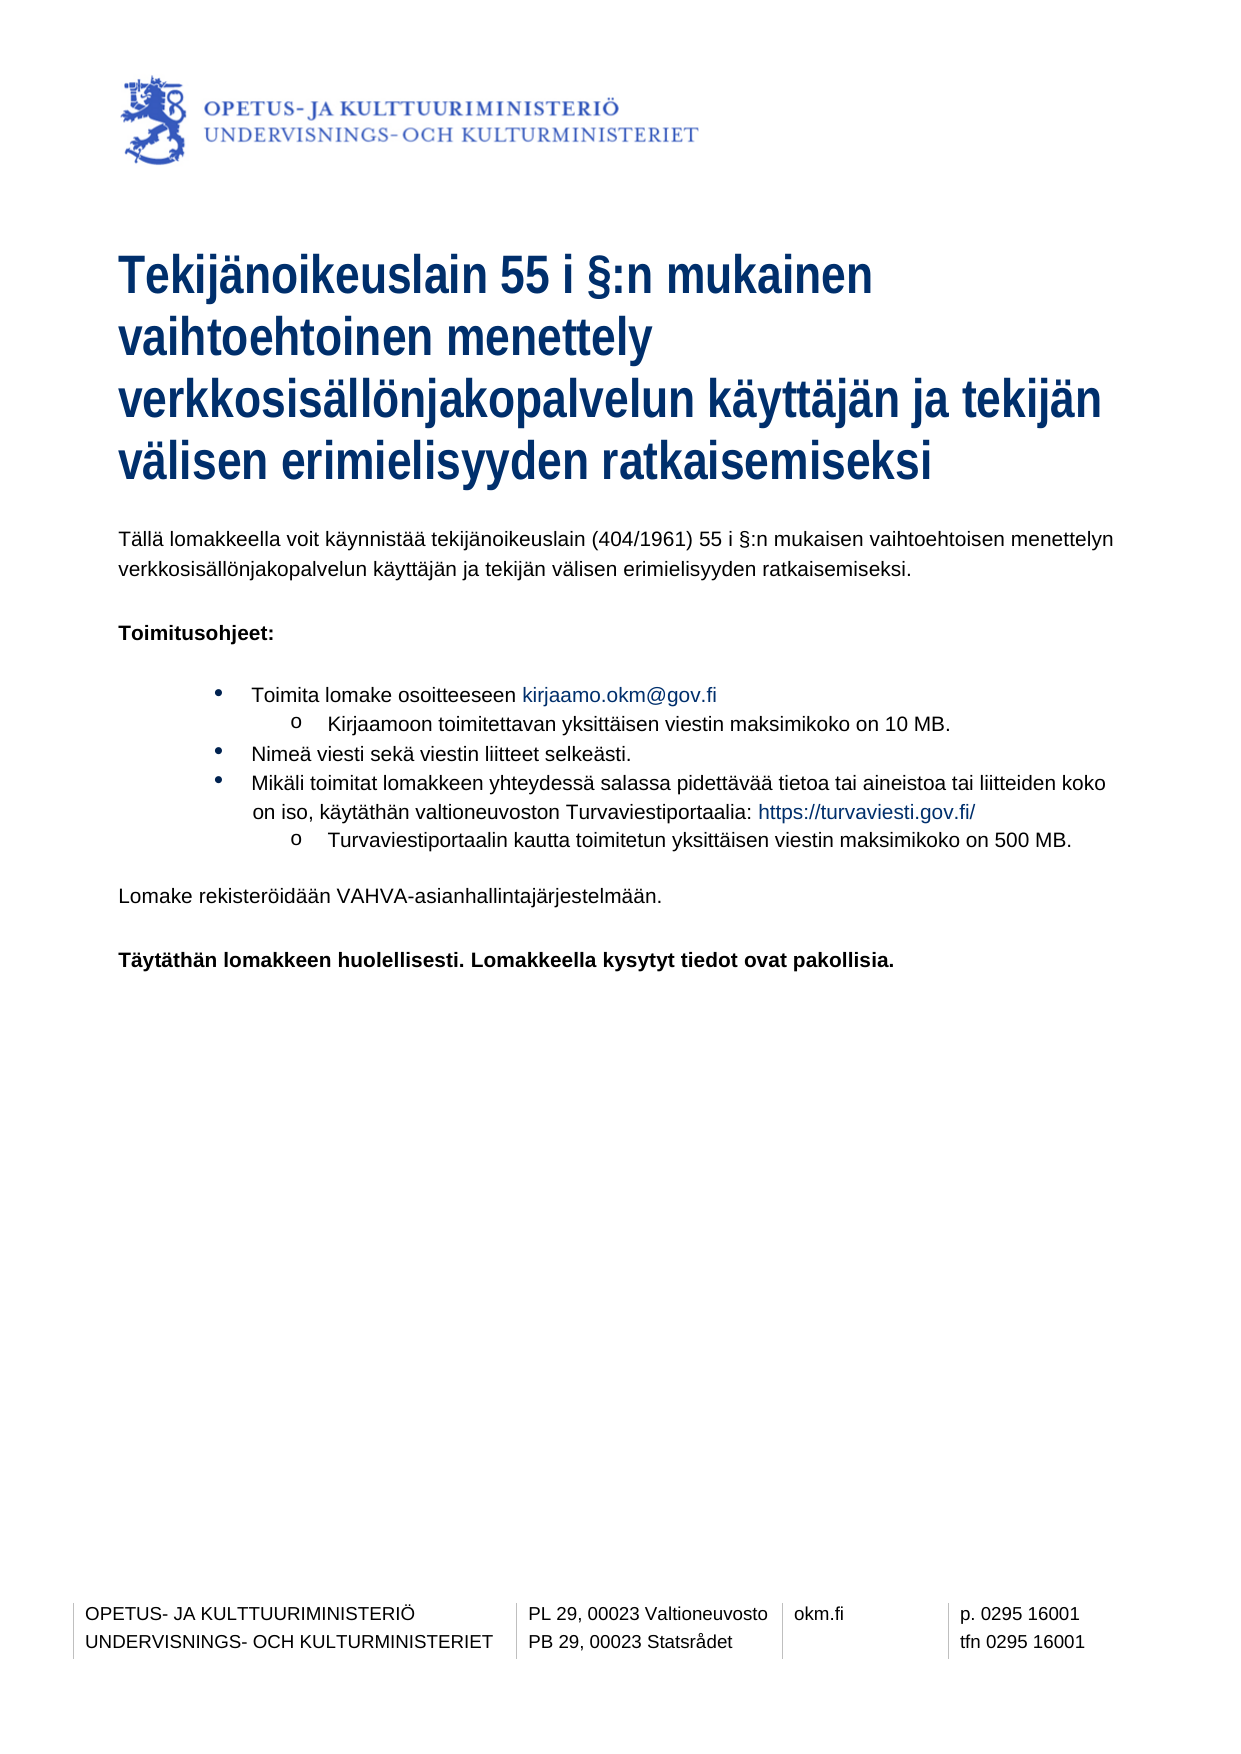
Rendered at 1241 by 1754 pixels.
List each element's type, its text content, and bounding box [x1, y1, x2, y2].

list Nimeä viesti sekä viestin liitteet selkeästi. [215, 736, 1122, 765]
list Mikäli toimitat lomakkeen yhteydessä salassa pidettävää tietoa tai aineistoa tai liitteiden koko on iso, käytäthän valtioneuvoston Turvaviestiportaalia: https://turvaviesti.gov.fi/ [215, 765, 1122, 824]
text Tekijänoikeuslain 55 i §:n mukainen vaihtoehtoinen menettely verkkosisällönjakopalvelun käyttäjän ja tekijän välisen erimielisyyden ratkaisemiseksi [118, 242, 1122, 491]
text Lomake rekisteröidään VAHVA-asianhallintajärjestelmään. [118, 878, 1122, 908]
text Toimitusohjeet: [118, 614, 1122, 644]
picture [118, 70, 733, 201]
list Toimita lomake osoitteeseen kirjaamo.okm@gov.fi [215, 678, 1122, 707]
text Tällä lomakkeella voit käynnistää tekijänoikeuslain (404/1961) 55 i §:n mukaisen vaihtoehtoisen menettelyn verkkosisällönjakopalvelun käyttäjän ja tekijän välisen erimielisyyden ratkaisemiseksi. [118, 521, 1122, 581]
list Kirjaamoon toimitettavan yksittäisen viestin maksimikoko on 10 MB. [290, 707, 1122, 736]
text Täytäthän lomakkeen huolellisesti. Lomakkeella kysytyt tiedot ovat pakollisia. [118, 941, 1122, 972]
list Turvaviestiportaalin kautta toimitetun yksittäisen viestin maksimikoko on 500 MB. [290, 824, 1122, 853]
